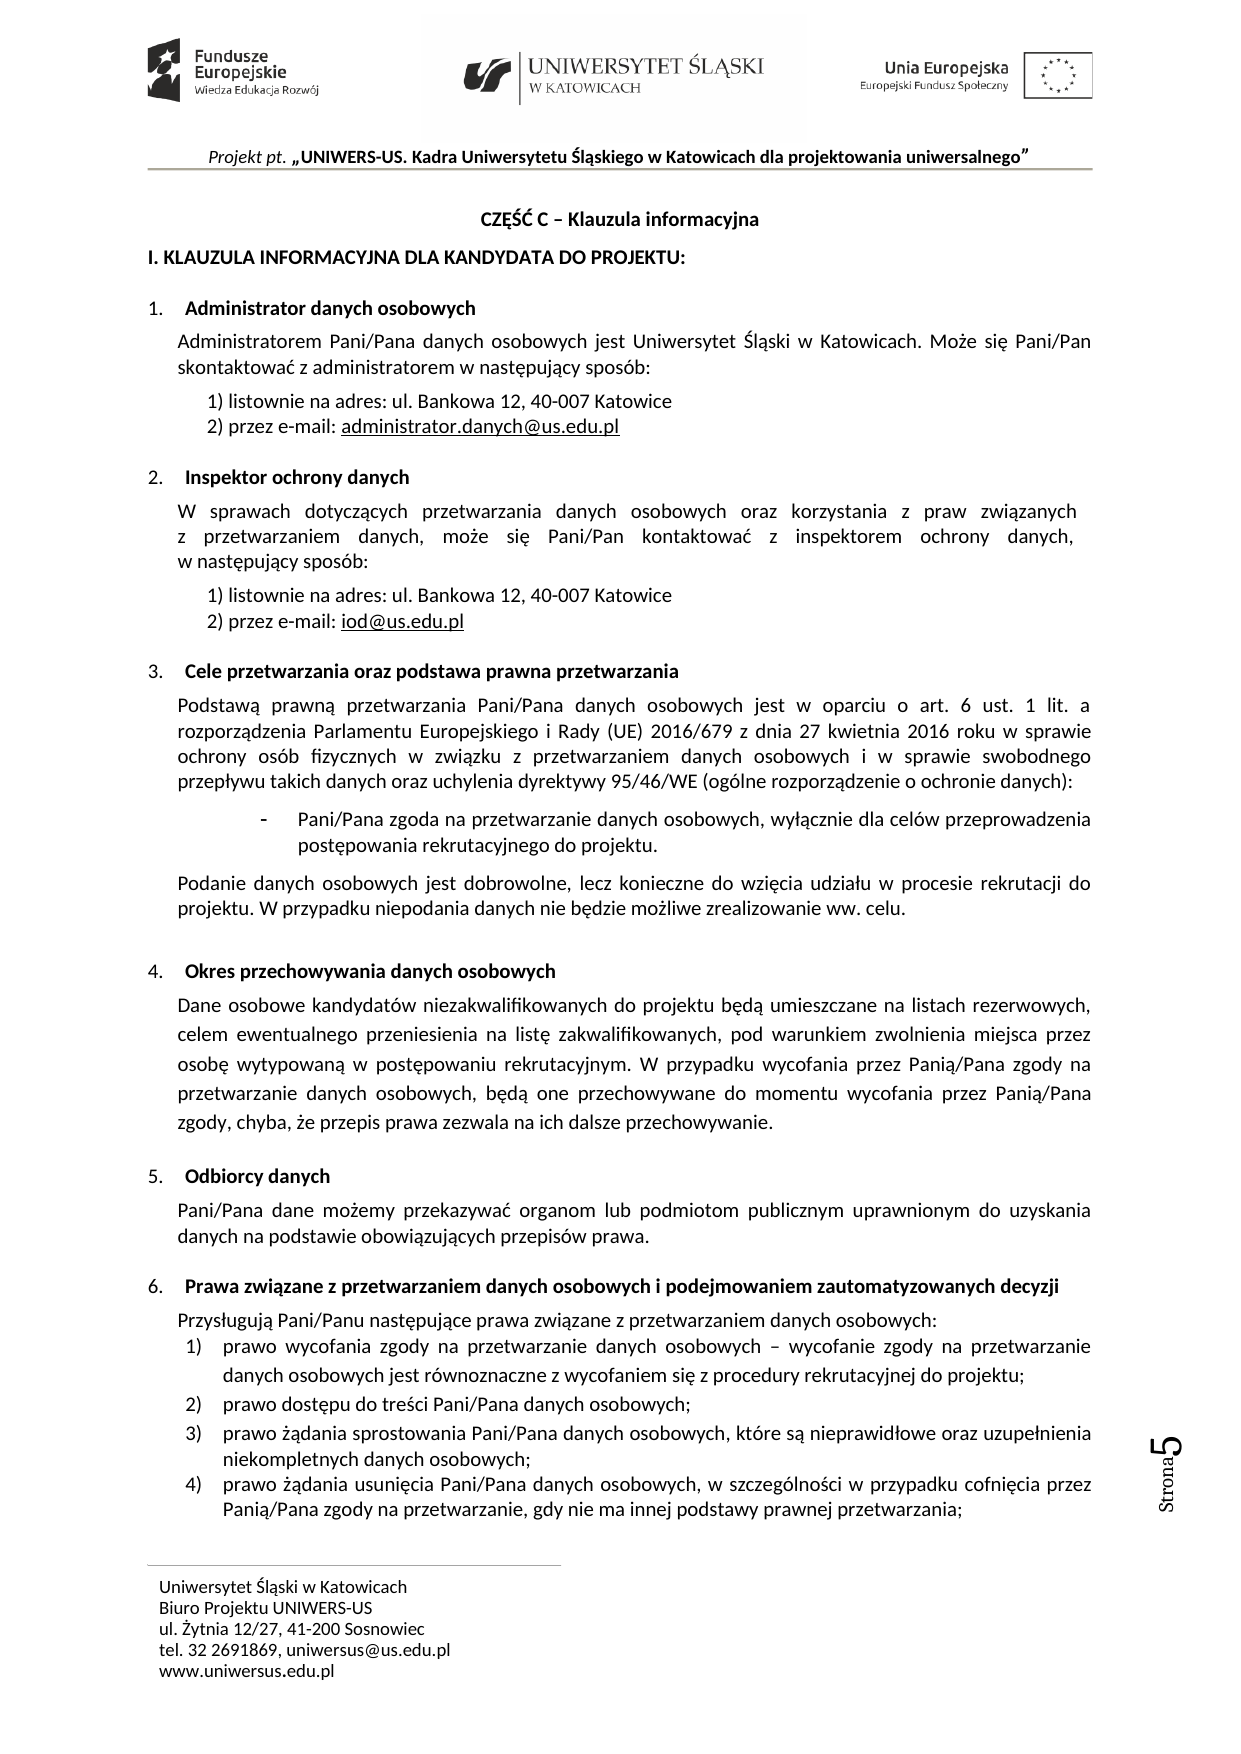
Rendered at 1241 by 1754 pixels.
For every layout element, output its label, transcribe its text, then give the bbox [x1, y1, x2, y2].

text I. KLAUZULA INFORMACYJNA DLA KANDYDATA DO PROJEKTU: [148, 244, 1093, 269]
text Pani/Pana dane możemy przekazywać organom lub podmiotom publicznym uprawnionym do uzyskania danych na podstawie obowiązujących przepisów prawa. [177, 1197, 1093, 1248]
text Podanie danych osobowych jest dobrowolne, lecz konieczne do wzięcia udziału w procesie rekrutacji do projektu. W przypadku niepodania danych nie będzie możliwe zrealizowanie ww. celu. [177, 870, 1093, 921]
list Inspektor ochrony danych [148, 464, 1093, 489]
text Podstawą prawną przetwarzania Pani/Pana danych osobowych jest w oparciu o art. 6 ust. 1 lit. a rozporządzenia Parlamentu Europejskiego i Rady (UE) 2016/679 z dnia 27 kwietnia 2016 roku w sprawie ochrony osób fizycznych w związku z przetwarzaniem danych osobowych i w sprawie swobodnego przepływu takich danych oraz uchylenia dyrektywy 95/46/WE (ogólne rozporządzenie o ochronie danych): [177, 692, 1093, 794]
list Administrator danych osobowych [148, 295, 1093, 320]
list prawo żądania usunięcia Pani/Pana danych osobowych, w szczególności w przypadku cofnięcia przez Panią/Pana zgody na przetwarzanie, gdy nie ma innej podstawy prawnej przetwarzania; [185, 1471, 1093, 1522]
list Okres przechowywania danych osobowych [148, 959, 1093, 984]
text W sprawach dotyczących przetwarzania danych osobowych oraz korzystania z praw związanych z przetwarzaniem danych, może się Pani/Pan kontaktować z inspektorem ochrony danych, w następujący sposób: [177, 498, 1093, 574]
list Cele przetwarzania oraz podstawa prawna przetwarzania [148, 659, 1093, 684]
list prawo żądania sprostowania Pani/Pana danych osobowych, które są nieprawidłowe oraz uzupełnienia niekompletnych danych osobowych; [185, 1420, 1093, 1471]
text 2) przez e-mail: iod@us.edu.pl [148, 608, 1093, 633]
text 1) listownie na adres: ul. Bankowa 12, 40-007 Katowice [148, 582, 1093, 608]
list Prawa związane z przetwarzaniem danych osobowych i podejmowaniem zautomatyzowanych decyzji [148, 1274, 1093, 1299]
list prawo dostępu do treści Pani/Pana danych osobowych; [185, 1391, 1093, 1417]
list Odbiorcy danych [148, 1164, 1093, 1189]
list Pani/Pana zgoda na przetwarzanie danych osobowych, wyłącznie dla celów przeprowadzenia postępowania rekrutacyjnego do projektu. [260, 807, 1093, 857]
picture [147, 14, 1093, 143]
text Przysługują Pani/Panu następujące prawa związane z przetwarzaniem danych osobowych: [177, 1307, 1093, 1333]
text 2) przez e-mail: administrator.danych@us.edu.pl [177, 413, 1093, 439]
text Dane osobowe kandydatów niezakwalifikowanych do projektu będą umieszczane na listach rezerwowych, celem ewentualnego przeniesienia na listę zakwalifikowanych, pod warunkiem zwolnienia miejsca przez osobę wytypowaną w postępowaniu rekrutacyjnym. W przypadku wycofania przez Panią/Pana zgody na przetwarzanie danych osobowych, będą one przechowywane do momentu wycofania przez Panią/Pana zgody, chyba, że przepis prawa zezwala na ich dalsze przechowywanie. [177, 992, 1093, 1134]
list prawo wycofania zgody na przetwarzanie danych osobowych – wycofanie zgody na przetwarzanie danych osobowych jest równoznaczne z wycofaniem się z procedury rekrutacyjnej do projektu; [185, 1333, 1093, 1387]
text CZĘŚĆ C – Klauzula informacyjna [148, 206, 1093, 232]
text Administratorem Pani/Pana danych osobowych jest Uniwersytet Śląski w Katowicach. Może się Pani/Pan skontaktować z administratorem w następujący sposób: [177, 329, 1093, 379]
text 1) listownie na adres: ul. Bankowa 12, 40-007 Katowice [177, 388, 1093, 413]
